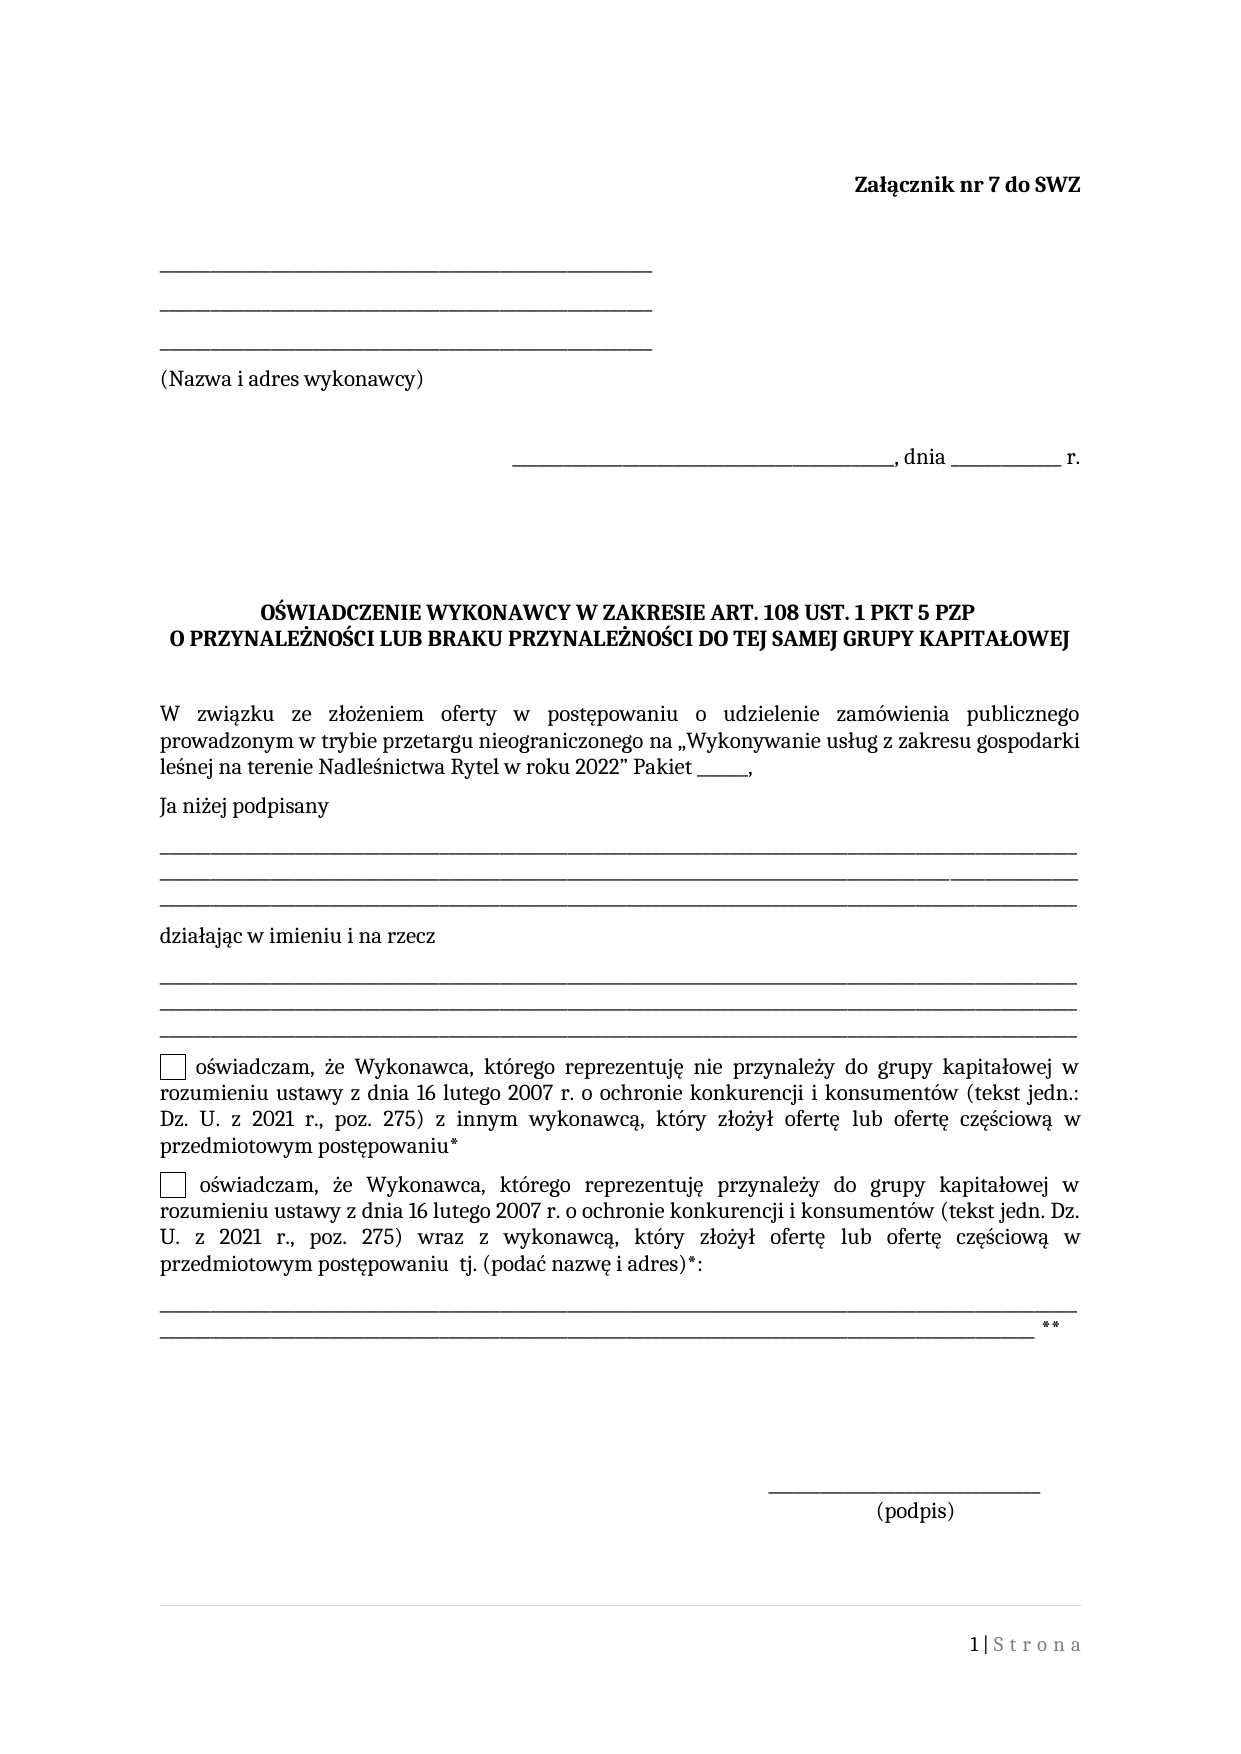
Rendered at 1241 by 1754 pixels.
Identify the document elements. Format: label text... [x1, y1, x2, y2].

text Załącznik nr 7 do SWZ [159, 172, 1081, 198]
text Ja niżej podpisany [159, 793, 1081, 819]
text ___________________________________________________________________________________________________________________________________________________________________________________________________________________ ** [159, 1289, 1081, 1342]
text ________________________________ (podpis) [750, 1471, 1081, 1524]
text oświadczam, że Wykonawca, którego reprezentuję przynależy do grupy kapitałowej w rozumieniu ustawy z dnia 16 lutego 2007 r. o ochronie konkurencji i konsumentów (tekst jedn. Dz. U. z 2021 r., poz. 275) wraz z wykonawcą, który złożył ofertę lub ofertę częściową w przedmiotowym postępowaniu tj. (podać nazwę i adres)*: [159, 1171, 1081, 1277]
text OŚWIADCZENIE WYKONAWCY W ZAKRESIE ART. 108 UST. 1 PKT 5 PZP O PRZYNALEŻNOŚCI LUB BRAKU PRZYNALEŻNOŚCI DO TEJ SAMEJ GRUPY KAPITAŁOWEJ [159, 599, 1081, 652]
text (Nazwa i adres wykonawcy) [159, 366, 1081, 393]
text oświadczam, że Wykonawca, którego reprezentuję nie przynależy do grupy kapitałowej w rozumieniu ustawy z dnia 16 lutego 2007 r. o ochronie konkurencji i konsumentów (tekst jedn.: Dz. U. z 2021 r., poz. 275) z innym wykonawcą, który złożył ofertę lub ofertę częściową w przedmiotowym postępowaniu* [159, 1053, 1081, 1159]
text __________________________________________________________ [159, 327, 1081, 354]
text ____________________________________________________________________________________________________________________________________________________________________________________________________________________________________________________________________________________________________________________________________ [159, 831, 1081, 911]
text W związku ze złożeniem oferty w postępowaniu o udzielenie zamówienia publicznego prowadzonym w trybie przetargu nieograniczonego na „Wykonywanie usług z zakresu gospodarki leśnej na terenie Nadleśnictwa Rytel w roku 2022” Pakiet ______, [159, 701, 1081, 780]
text __________________________________________________________ [159, 250, 1081, 276]
text ____________________________________________________________________________________________________________________________________________________________________________________________________________________________________________________________________________________________________________________________________ [159, 962, 1081, 1041]
text działając w imieniu i na rzecz [159, 923, 1081, 949]
text __________________________________________________________ [159, 288, 1081, 315]
text _____________________________________________, dnia _____________ r. [159, 444, 1081, 470]
